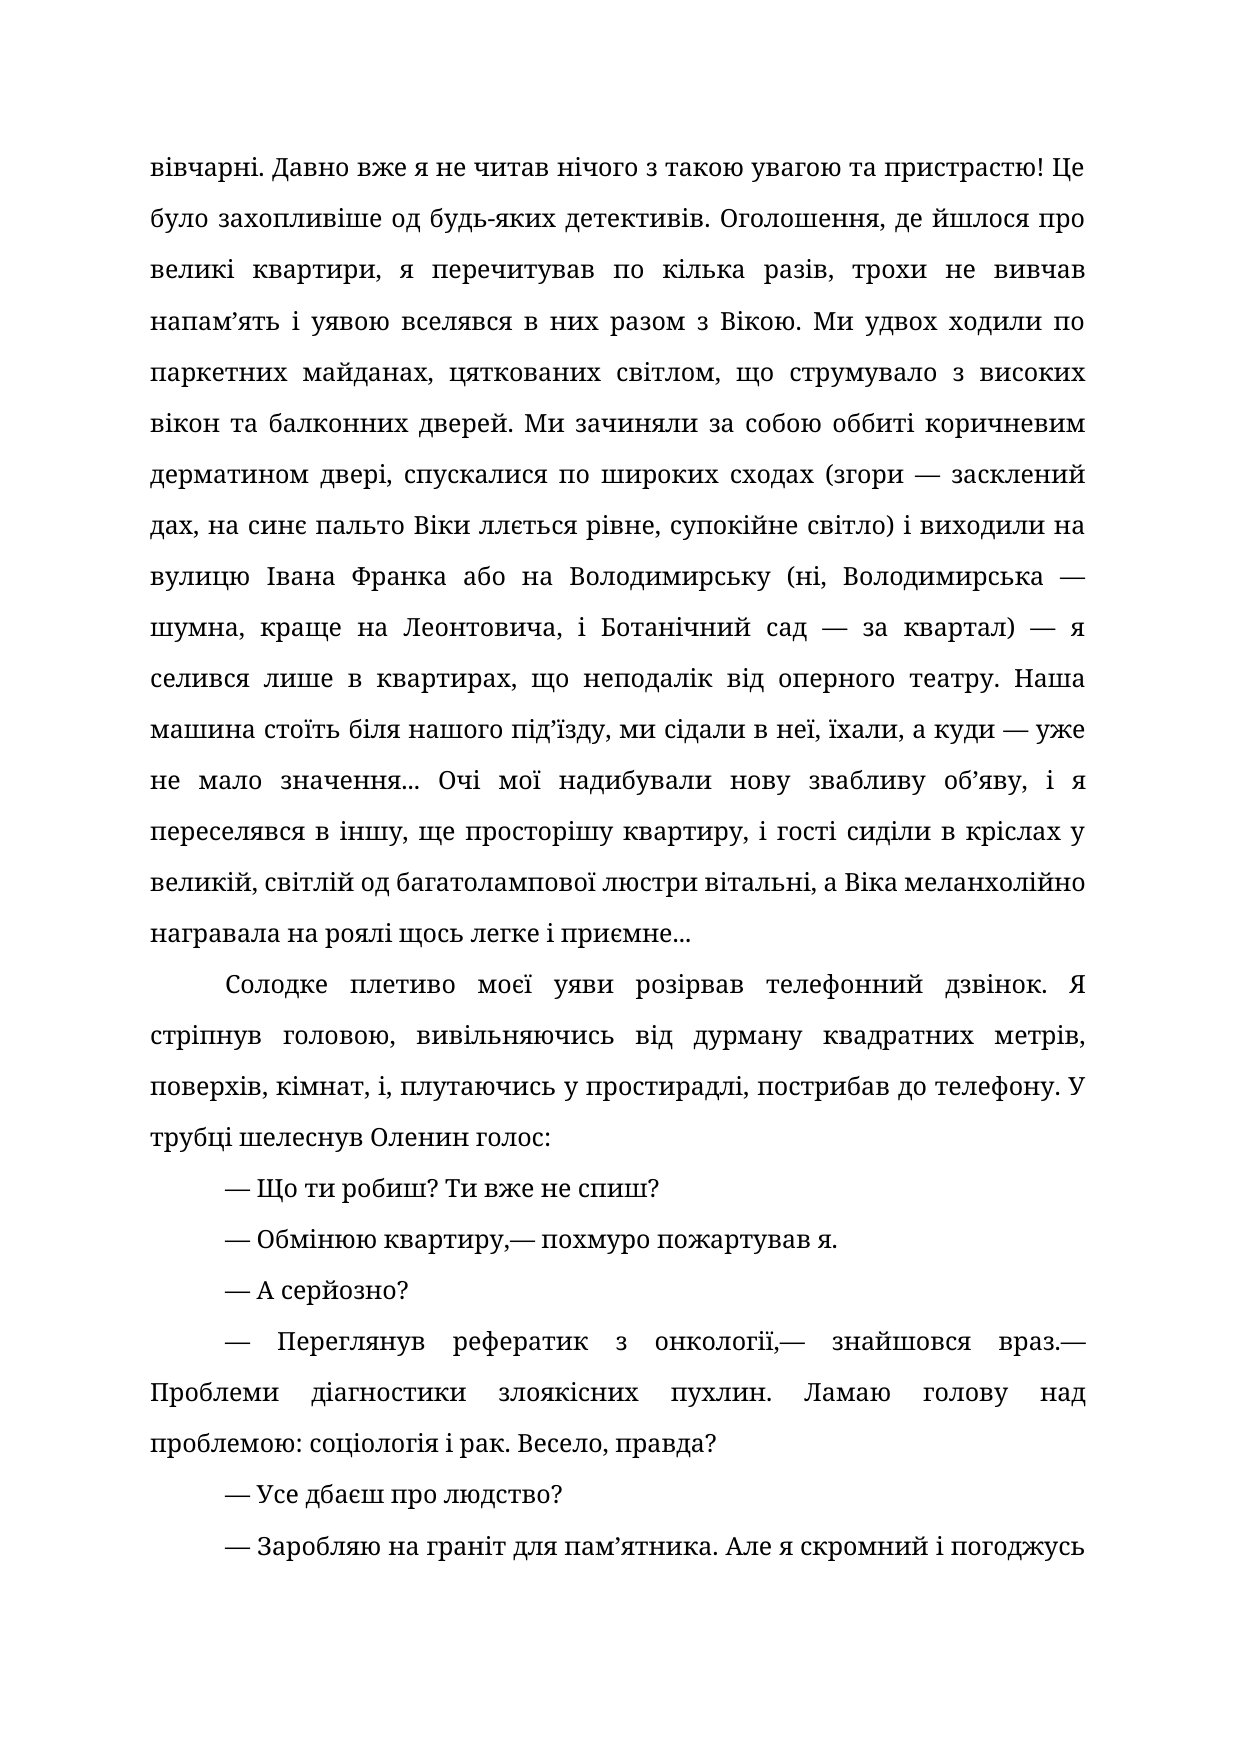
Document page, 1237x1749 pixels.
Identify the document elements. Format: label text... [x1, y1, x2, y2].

text — Обмінюю квартиру,— похмуро пожартував я. [150, 1222, 1086, 1256]
text — А серйозно? [150, 1273, 1086, 1307]
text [150, 150, 1086, 950]
text — Усе дбаєш про людство? [150, 1477, 1086, 1511]
text — Переглянув рефератик з онкології,— знайшовся враз.— Проблеми діагностики злоякісних пухлин. Ламаю голову над проблемою: соціологія і рак. Весело, правда? [150, 1324, 1086, 1460]
text — Що ти робиш? Ти вже не спиш? [150, 1171, 1086, 1205]
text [150, 1528, 1086, 1562]
text Солодке плетиво моєї уяви розірвав телефонний дзвінок. Я стріпнув головою, вивільняючись від дурману квадратних метрів, поверхів, кімнат, і, плутаючись у простирадлі, пострибав до телефону. У трубці шелеснув Оленин голос: [150, 967, 1086, 1154]
